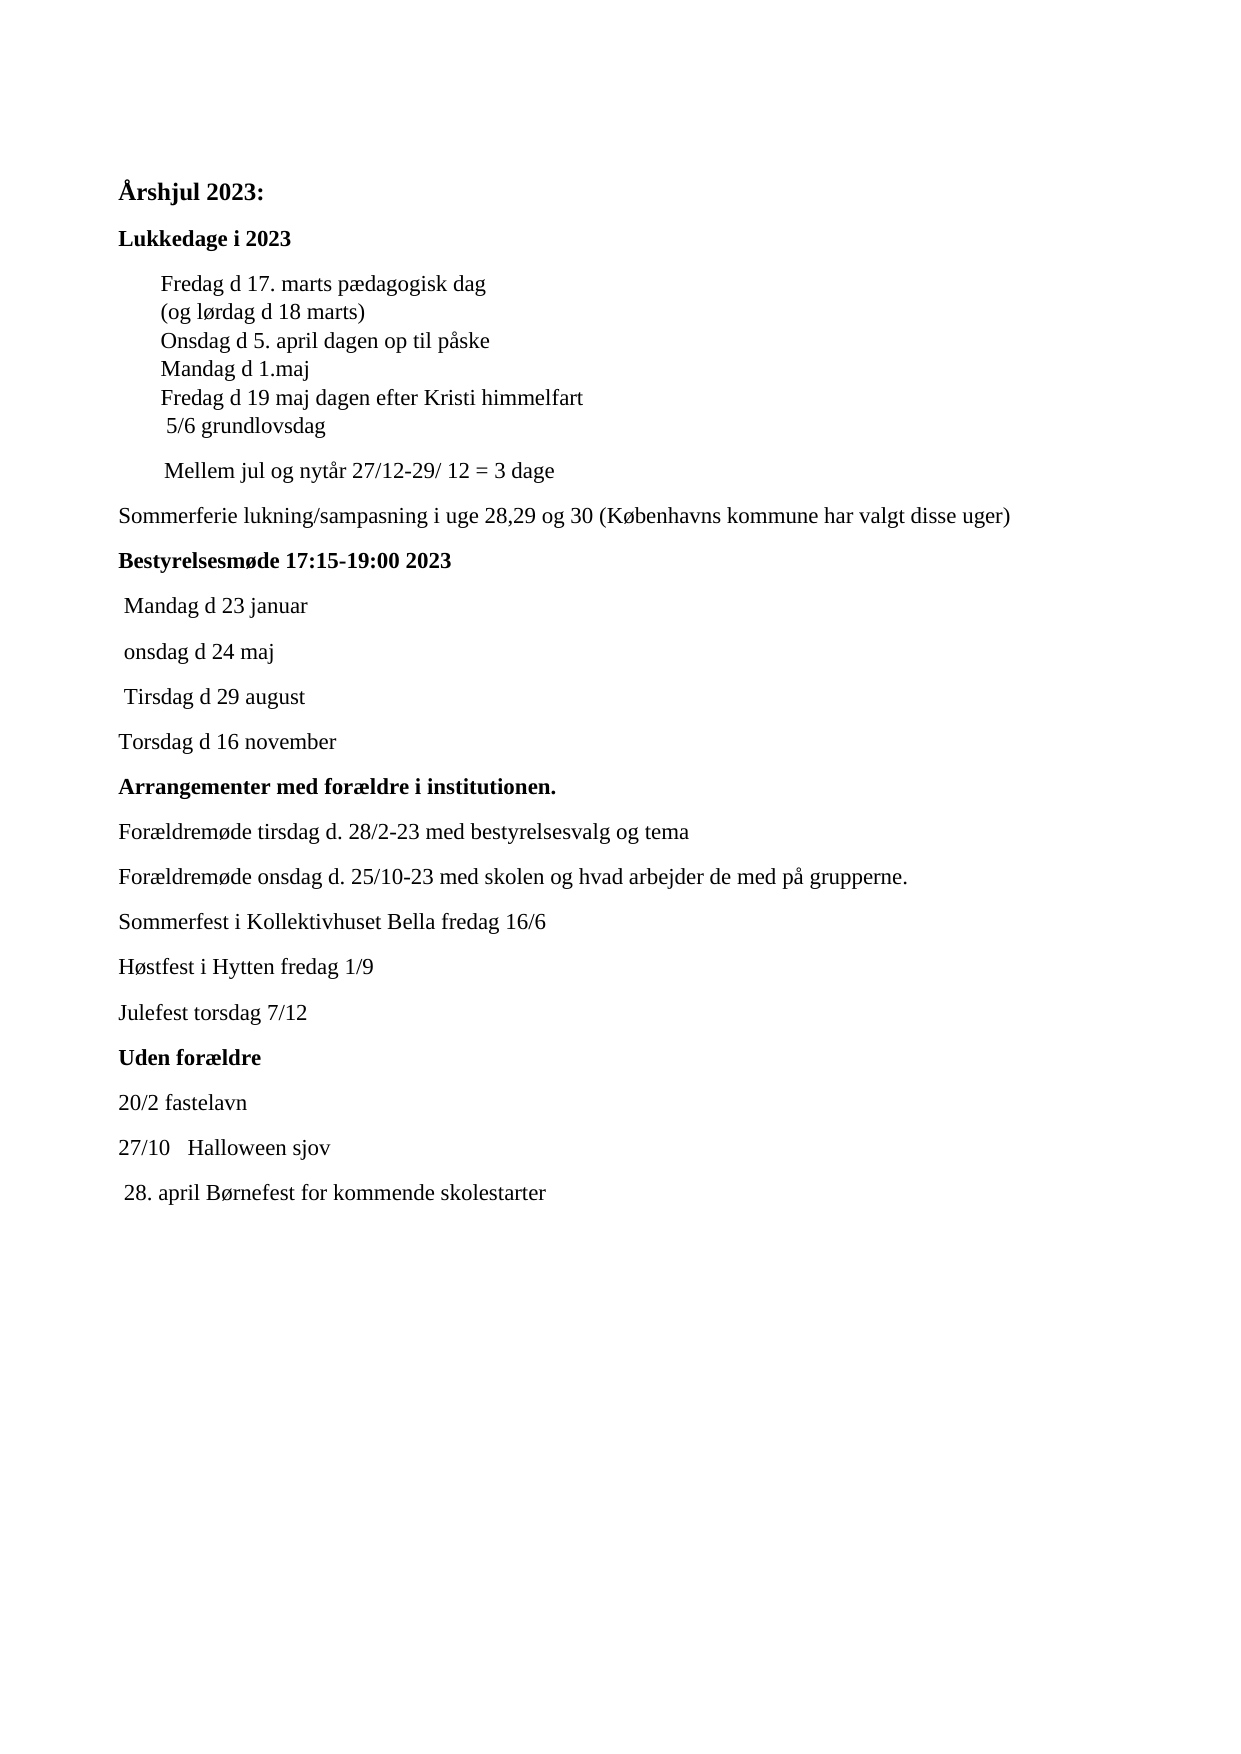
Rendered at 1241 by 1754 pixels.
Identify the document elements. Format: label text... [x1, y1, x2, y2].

list Fredag d 17. marts pædagogisk dag [160, 270, 1122, 296]
list (og lørdag d 18 marts) [160, 298, 1122, 325]
text Sommerferie lukning/sampasning i uge 28,29 og 30 (Københavns kommune har valgt disse uger) [118, 502, 1122, 529]
text 20/2 fastelavn [118, 1089, 1122, 1115]
text Uden forældre [118, 1044, 1122, 1070]
text Torsdag d 16 november [118, 728, 1122, 754]
text Forældremøde onsdag d. 25/10-23 med skolen og hvad arbejder de med på grupperne. [118, 863, 1122, 889]
list Mandag d 1.maj [160, 355, 1122, 382]
list Fredag d 19 maj dagen efter Kristi himmelfart [160, 384, 1122, 410]
text Sommerfest i Kollektivhuset Bella fredag 16/6 [118, 908, 1122, 935]
text Tirsdag d 29 august [118, 683, 1122, 709]
list Onsdag d 5. april dagen op til påske [160, 327, 1122, 353]
text Arrangementer med forældre i institutionen. [118, 773, 1122, 799]
text onsdag d 24 maj [118, 638, 1122, 664]
list 5/6 grundlovsdag [160, 412, 1122, 438]
text Julefest torsdag 7/12 [118, 998, 1122, 1025]
text Mandag d 23 januar [118, 593, 1122, 619]
text Lukkedage i 2023 [118, 225, 1122, 251]
text Forældremøde tirsdag d. 28/2-23 med bestyrelsesvalg og tema [118, 818, 1122, 844]
text Bestyrelsesmøde 17:15-19:00 2023 [118, 547, 1122, 574]
text Årshjul 2023: [118, 177, 1122, 206]
text 28. april Børnefest for kommende skolestarter [118, 1179, 1122, 1205]
text Mellem jul og nytår 27/12-29/ 12 = 3 dage [118, 457, 1122, 484]
text 27/10 Halloween sjov [118, 1134, 1122, 1160]
text Høstfest i Hytten fredag 1/9 [118, 953, 1122, 980]
